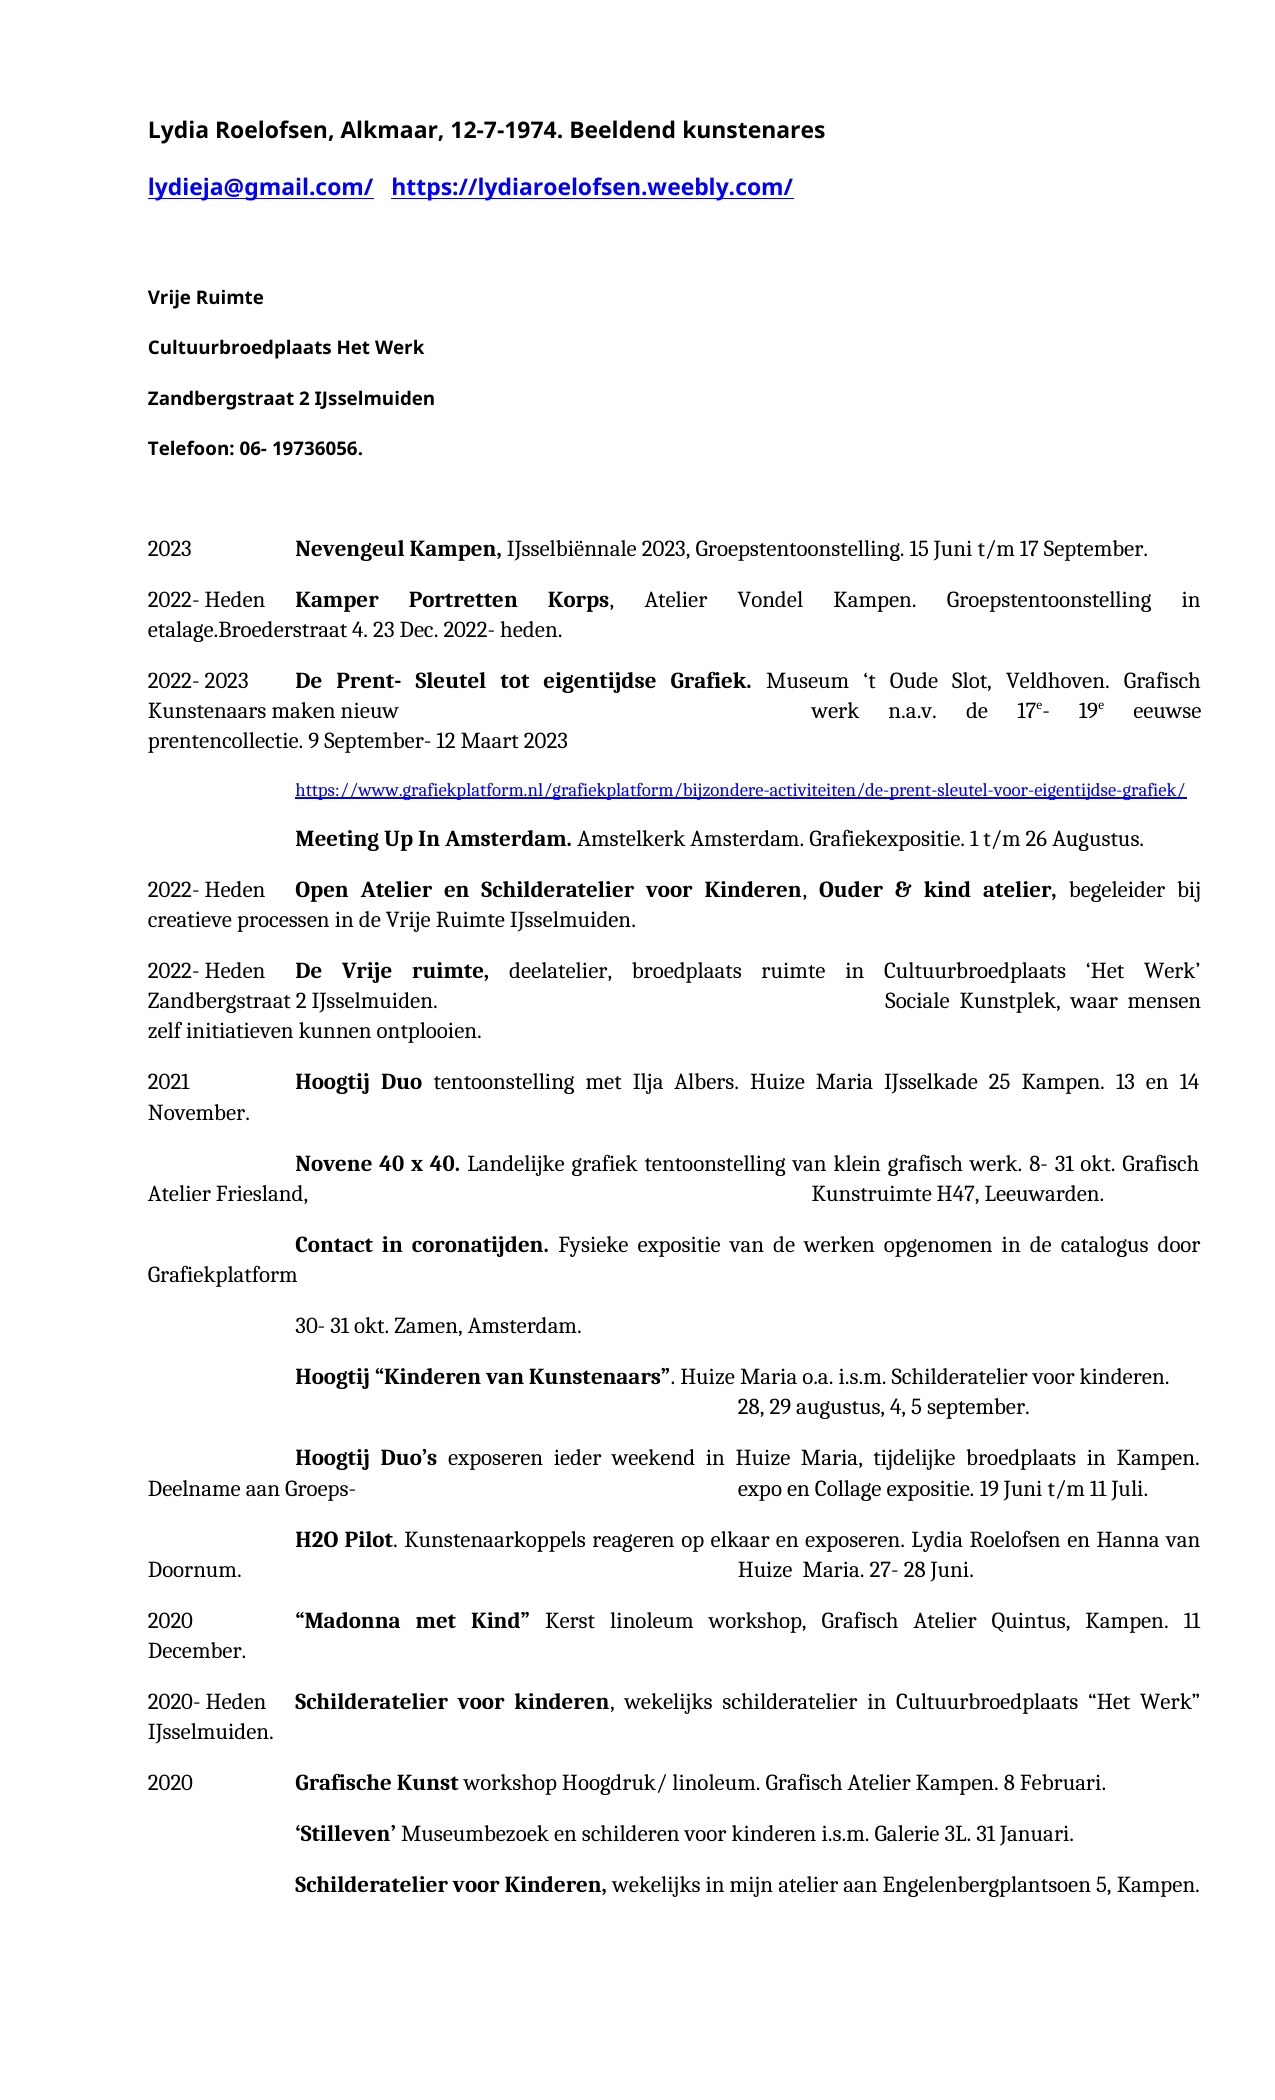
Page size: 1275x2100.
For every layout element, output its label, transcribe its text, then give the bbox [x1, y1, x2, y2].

text Contact in coronatijden. Fysieke expositie van de werken opgenomen in de catalogus door Grafiekplatform [148, 1232, 1201, 1288]
text Cultuurbroedplaats Het Werk [148, 335, 1201, 360]
text Hoogtij “Kinderen van Kunstenaars”. Huize Maria o.a. i.s.m. Schilderatelier voor kinderen. 28, 29 augustus, 4, 5 september. [148, 1364, 1201, 1420]
text Schilderatelier voor Kinderen, wekelijks in mijn atelier aan Engelenbergplantsoen 5, Kampen. [148, 1872, 1201, 1898]
text 2022- Heden De Vrije ruimte, deelatelier, broedplaats ruimte in Cultuurbroedplaats ‘Het Werk’ Zandbergstraat 2 IJsselmuiden. Sociale Kunstplek, waar mensen zelf initiatieven kunnen ontplooien. [148, 958, 1201, 1044]
text Hoogtij Duo’s exposeren ieder weekend in Huize Maria, tijdelijke broedplaats in Kampen. Deelname aan Groeps- expo en Collage expositie. 19 Juni t/m 11 Juli. [148, 1445, 1201, 1502]
text 2022- 2023 De Prent- Sleutel tot eigentijdse Grafiek. Museum ‘t Oude Slot, Veldhoven. Grafisch Kunstenaars maken nieuw werk n.a.v. de 17e- 19e eeuwse prentencollectie. 9 September- 12 Maart 2023 [148, 668, 1201, 754]
text H2O Pilot. Kunstenaarkoppels reageren op elkaar en exposeren. Lydia Roelofsen en Hanna van Doornum. Huize Maria. 27- 28 Juni. [148, 1526, 1201, 1583]
text 2023 Nevengeul Kampen, IJsselbiënnale 2023, Groepstentoonstelling. 15 Juni t/m 17 September. [148, 535, 1201, 562]
text 30- 31 okt. Zamen, Amsterdam. [148, 1313, 1201, 1339]
text 2020- Heden Schilderatelier voor kinderen, wekelijks schilderatelier in Cultuurbroedplaats “Het Werk” IJsselmuiden. [148, 1689, 1201, 1745]
text 2022- Heden Open Atelier en Schilderatelier voor Kinderen, Ouder & kind atelier, begeleider bij creatieve processen in de Vrije Ruimte IJsselmuiden. [148, 876, 1201, 933]
text Lydia Roelofsen, Alkmaar, 12-7-1974. Beeldend kunstenares [148, 114, 1201, 146]
text Vrije Ruimte [148, 285, 1201, 310]
text ‘Stilleven’ Museumbezoek en schilderen voor kinderen i.s.m. Galerie 3L. 31 Januari. [148, 1821, 1201, 1847]
text Telefoon: 06- 19736056. [148, 435, 1201, 461]
text lydieja@gmail.com/ https://lydiaroelofsen.weebly.com/ [148, 171, 1201, 202]
text Meeting Up In Amsterdam. Amstelkerk Amsterdam. Grafiekexpositie. 1 t/m 26 Augustus. [148, 825, 1201, 852]
text 2020 Grafische Kunst workshop Hoogdruk/ linoleum. Grafisch Atelier Kampen. 8 Februari. [148, 1770, 1201, 1796]
text Novene 40 x 40. Landelijke grafiek tentoonstelling van klein grafisch werk. 8- 31 okt. Grafisch Atelier Friesland, Kunstruimte H47, Leeuwarden. [148, 1150, 1201, 1207]
text 2021 Hoogtij Duo tentoonstelling met Ilja Albers. Huize Maria IJsselkade 25 Kampen. 13 en 14 November. [148, 1069, 1201, 1126]
text 2022- Heden Kamper Portretten Korps, Atelier Vondel Kampen. Groepstentoonstelling in etalage.Broederstraat 4. 23 Dec. 2022- heden. [148, 586, 1201, 643]
text Zandbergstraat 2 IJsselmuiden [148, 385, 1201, 411]
text 2020 “Madonna met Kind” Kerst linoleum workshop, Grafisch Atelier Quintus, Kampen. 11 December. [148, 1608, 1201, 1664]
text https://www.grafiekplatform.nl/grafiekplatform/bijzondere-activiteiten/de-prent-sleutel-voor-eigentijdse-grafiek/ [148, 779, 1201, 801]
